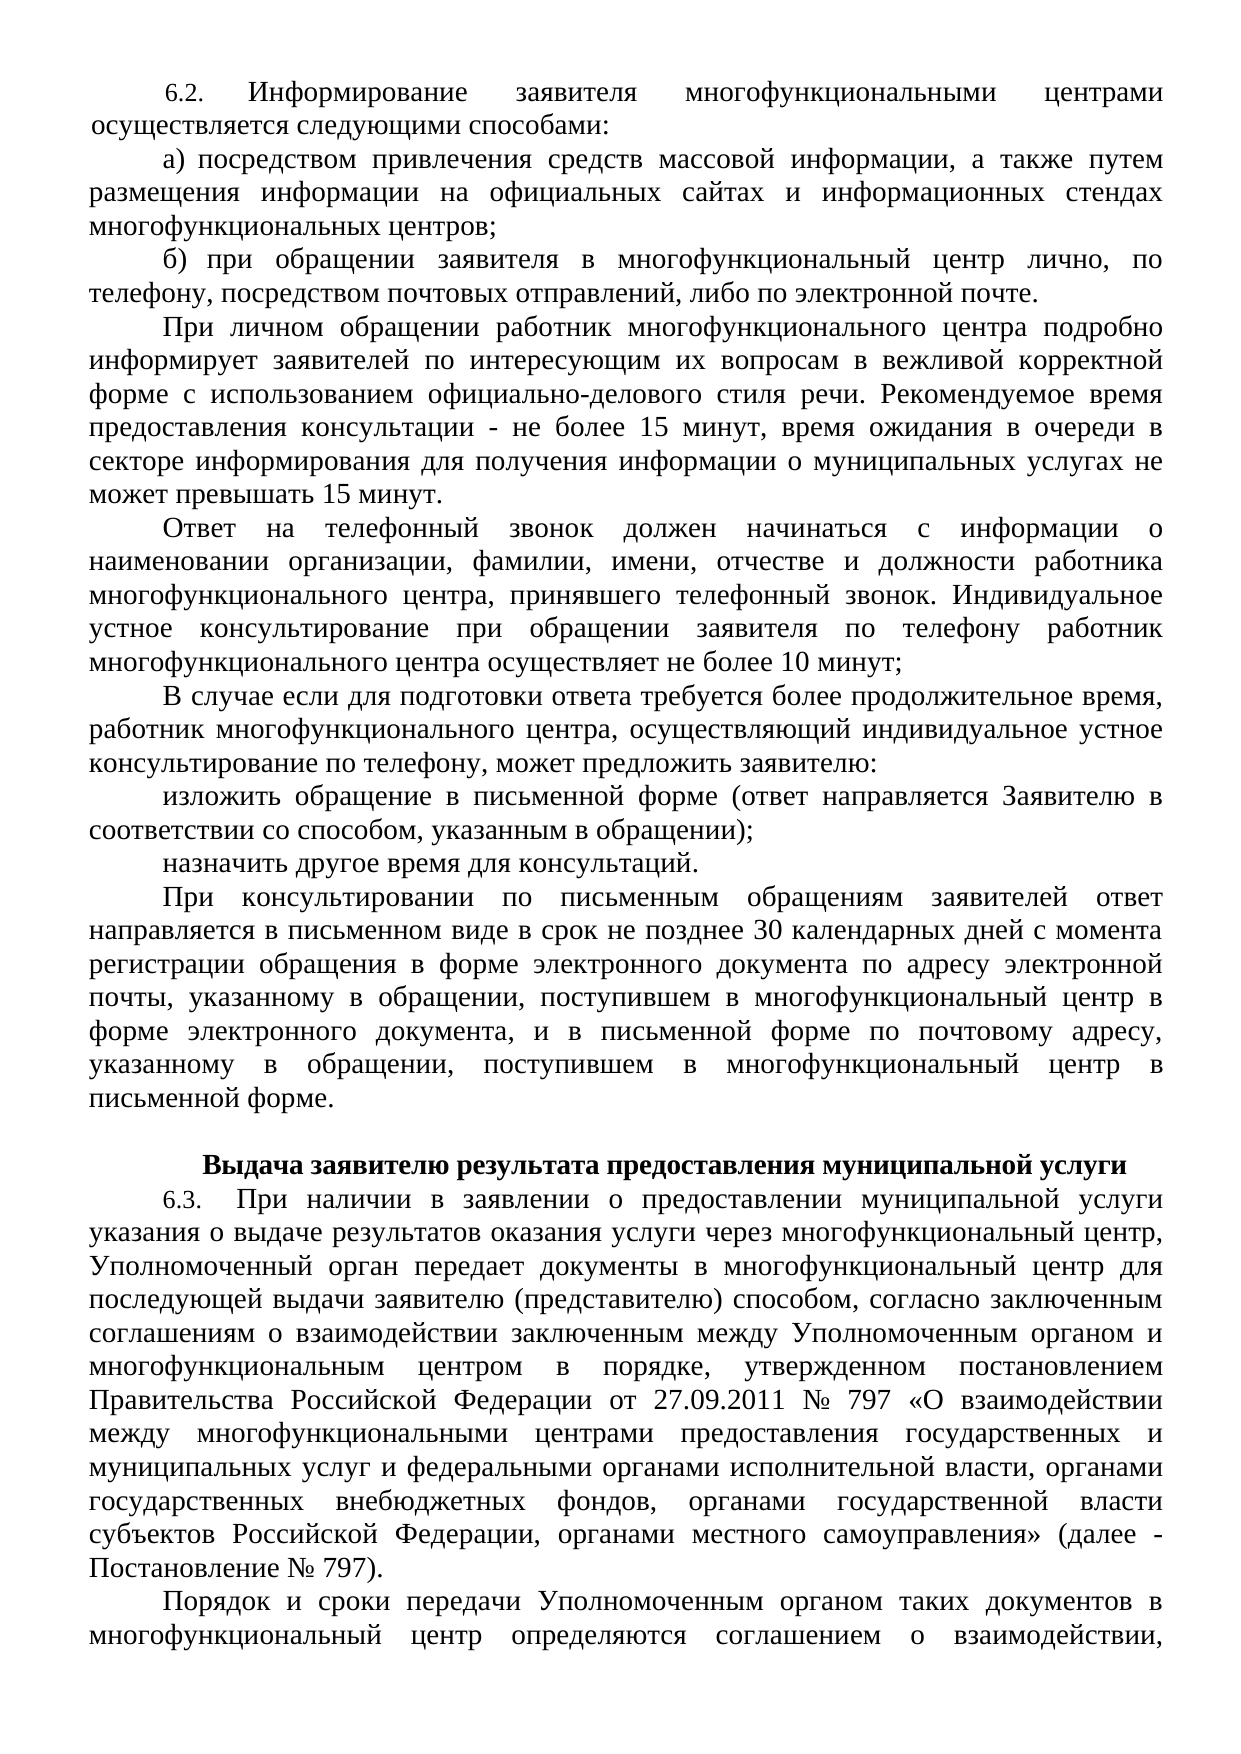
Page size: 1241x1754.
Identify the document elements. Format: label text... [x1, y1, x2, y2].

text б) при обращении заявителя в многофункциональный центр лично, по телефону, посредством почтовых отправлений, либо по электронной почте. [89, 242, 1164, 309]
text При личном обращении работник многофункционального центра подробно информирует заявителей по интересующим их вопросам в вежливой корректной форме с использованием официально-делового стиля речи. Рекомендуемое время предоставления консультации - не более 15 минут, время ожидания в очереди в секторе информирования для получения информации о муниципальных услугах не может превышать 15 минут. [89, 309, 1164, 510]
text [89, 1583, 1164, 1650]
list Информирование заявителя многофункциональными центрами осуществляется следующими способами: [91, 74, 1164, 141]
text При консультировании по письменным обращениям заявителей ответ направляется в письменном виде в срок не позднее 30 календарных дней с момента регистрации обращения в форме электронного документа по адресу электронной почты, указанному в обращении, поступившем в многофункциональный центр в форме электронного документа, и в письменной форме по почтовому адресу, указанному в обращении, поступившем в многофункциональный центр в письменной форме. [89, 879, 1164, 1114]
list При наличии в заявлении о предоставлении муниципальной услуги указания о выдаче результатов оказания услуги через многофункциональный центр, Уполномоченный орган передает документы в многофункциональный центр для последующей выдачи заявителю (представителю) способом, согласно заключенным соглашениям о взаимодействии заключенным между Уполномоченным органом и многофункциональным центром в порядке, утвержденном постановлением Правительства Российской Федерации от 27.09.2011 № 797 «О взаимодействии между многофункциональными центрами предоставления государственных и муниципальных услуг и федеральными органами исполнительной власти, органами государственных внебюджетных фондов, органами государственной власти субъектов Российской Федерации, органами местного самоуправления» (далее - Постановление № 797). [89, 1181, 1164, 1583]
text назначить другое время для консультаций. [89, 845, 1167, 879]
text Выдача заявителю результата предоставления муниципальной услуги [89, 1147, 1167, 1181]
text а) посредством привлечения средств массовой информации, а также путем размещения информации на официальных сайтах и информационных стендах многофункциональных центров; [89, 141, 1164, 242]
text В случае если для подготовки ответа требуется более продолжительное время, работник многофункционального центра, осуществляющий индивидуальное устное консультирование по телефону, может предложить заявителю: [89, 678, 1164, 778]
text Ответ на телефонный звонок должен начинаться с информации о наименовании организации, фамилии, имени, отчестве и должности работника многофункционального центра, принявшего телефонный звонок. Индивидуальное устное консультирование при обращении заявителя по телефону работник многофункционального центра осуществляет не более 10 минут; [89, 510, 1164, 678]
text изложить обращение в письменной форме (ответ направляется Заявителю в соответствии со способом, указанным в обращении); [89, 778, 1164, 845]
